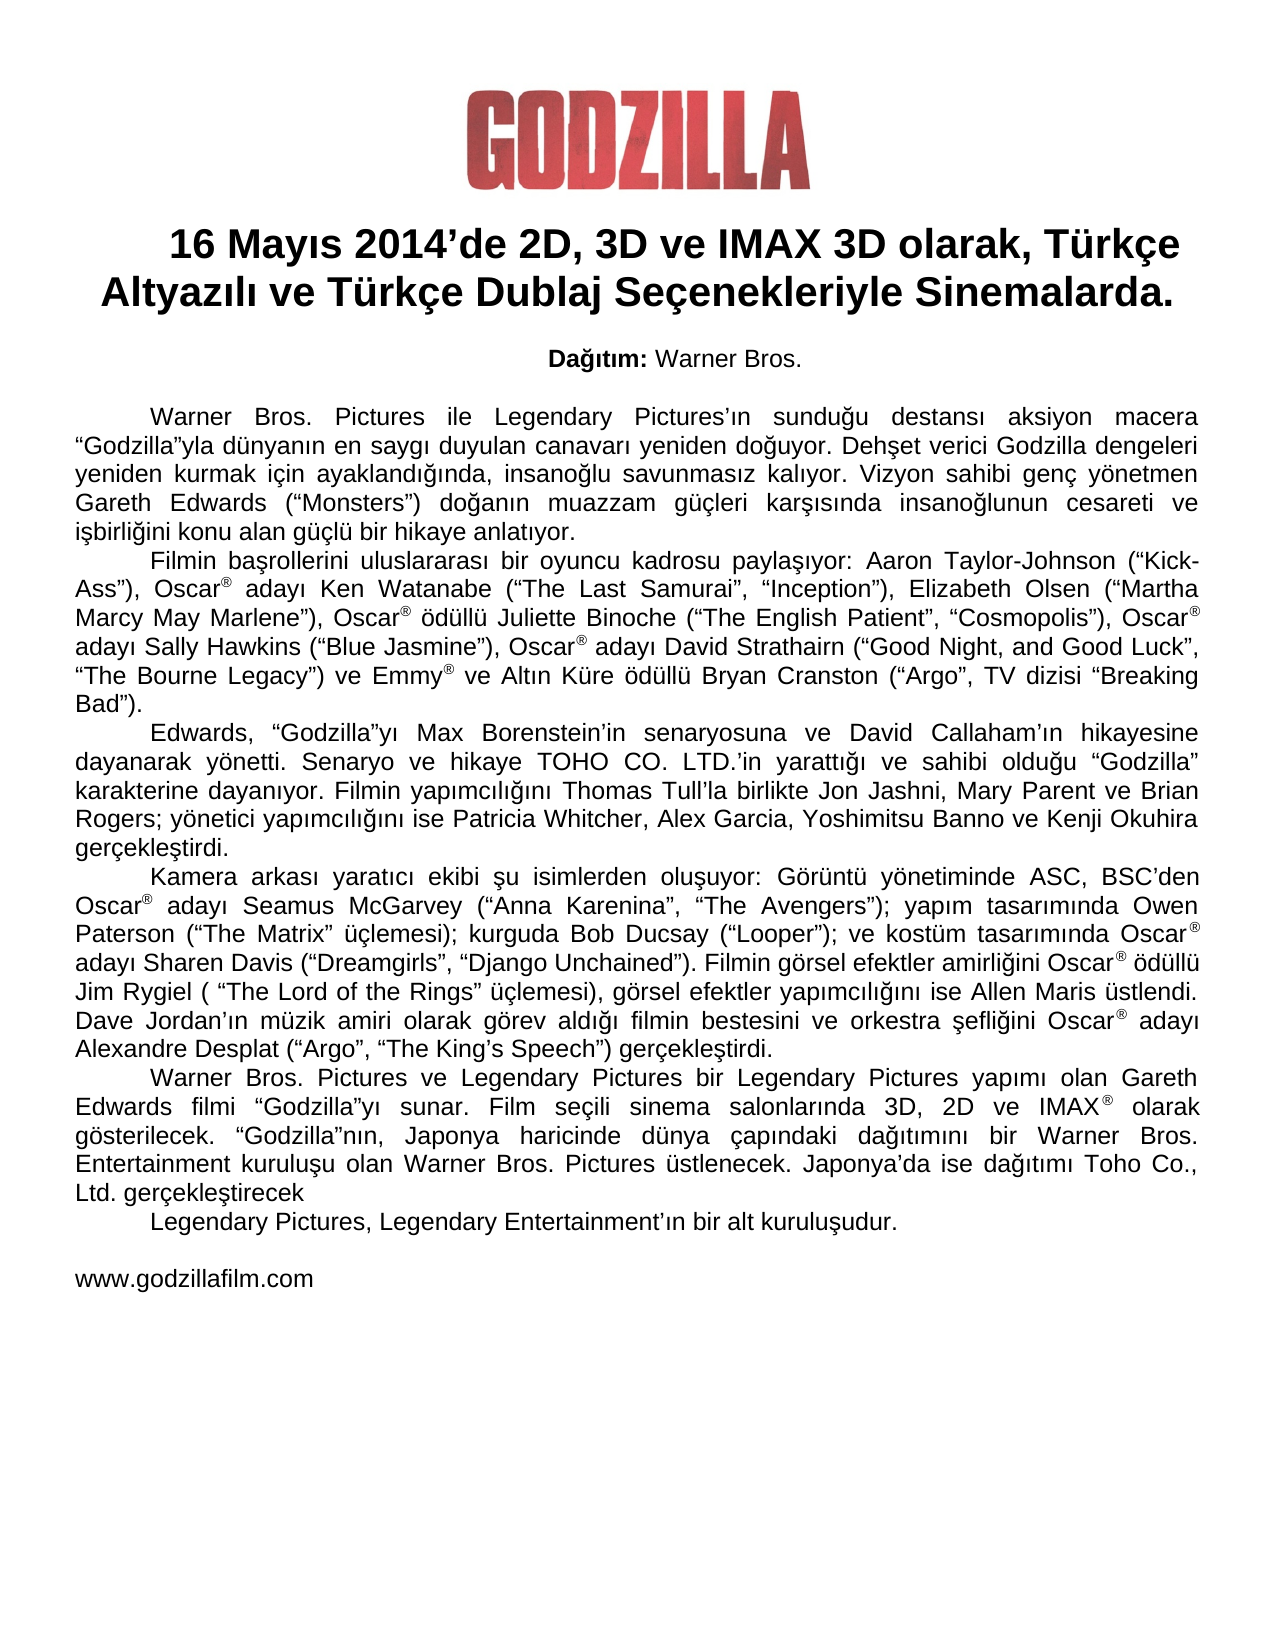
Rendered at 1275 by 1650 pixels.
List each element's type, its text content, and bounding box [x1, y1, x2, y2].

text 16 Mayıs 2014’de 2D, 3D ve IMAX 3D olarak, Türkçe Altyazılı ve Türkçe Dublaj Seçenekleriyle Sinemalarda. [75, 220, 1200, 316]
text Edwards, “Godzilla”yı Max Borenstein’in senaryosuna ve David Callaham’ın hikayesine dayanarak yönetti. Senaryo ve hikaye TOHO CO. LTD.’in yarattığı ve sahibi olduğu “Godzilla” karakterine dayanıyor. Filmin yapımcılığını Thomas Tull’la birlikte Jon Jashni, Mary Parent ve Brian Rogers; yönetici yapımcılığını ise Patricia Whitcher, Alex Garcia, Yoshimitsu Banno ve Kenji Okuhira gerçekleştirdi. [75, 718, 1200, 862]
picture [443, 75, 832, 206]
text Legendary Pictures, Legendary Entertainment’ın bir alt kuruluşudur. [75, 1207, 1200, 1236]
text Warner Bros. Pictures ve Legendary Pictures bir Legendary Pictures yapımı olan Gareth Edwards filmi “Godzilla”yı sunar. Film seçili sinema salonlarında 3D, 2D ve IMAX® olarak gösterilecek. “Godzilla”nın, Japonya haricinde dünya çapındaki dağıtımını bir Warner Bros. Entertainment kuruluşu olan Warner Bros. Pictures üstlenecek. Japonya’da ise dağıtımı Toho Co., Ltd. gerçekleştirecek [75, 1063, 1200, 1207]
text Warner Bros. Pictures ile Legendary Pictures’ın sunduğu destansı aksiyon macera “Godzilla”yla dünyanın en saygı duyulan canavarı yeniden doğuyor. Dehşet verici Godzilla dengeleri yeniden kurmak için ayaklandığında, insanoğlu savunmasız kalıyor. Vizyon sahibi genç yönetmen Gareth Edwards (“Monsters”) doğanın muazzam güçleri karşısında insanoğlunun cesareti ve işbirliğini konu alan güçlü bir hikaye anlatıyor. [75, 402, 1200, 546]
text www.godzillafilm.com [75, 1264, 1275, 1293]
text Dağıtım: Warner Bros. [75, 344, 1200, 373]
text Filmin başrollerini uluslararası bir oyuncu kadrosu paylaşıyor: Aaron Taylor-Johnson (“Kick-Ass”), Oscar® adayı Ken Watanabe (“The Last Samurai”, “Inception”), Elizabeth Olsen (“Martha Marcy May Marlene”), Oscar® ödüllü Juliette Binoche (“The English Patient”, “Cosmopolis”), Oscar® adayı Sally Hawkins (“Blue Jasmine”), Oscar® adayı David Strathairn (“Good Night, and Good Luck”, “The Bourne Legacy”) ve Emmy® ve Altın Küre ödüllü Bryan Cranston (“Argo”, TV dizisi “Breaking Bad”). [75, 546, 1200, 718]
text Kamera arkası yaratıcı ekibi şu isimlerden oluşuyor: Görüntü yönetiminde ASC, BSC’den Oscar® adayı Seamus McGarvey (“Anna Karenina”, “The Avengers”); yapım tasarımında Owen Paterson (“The Matrix” üçlemesi); kurguda Bob Ducsay (“Looper”); ve kostüm tasarımında Oscar® adayı Sharen Davis (“Dreamgirls”, “Django Unchained”). Filmin görsel efektler amirliğini Oscar® ödüllü Jim Rygiel ( “The Lord of the Rings” üçlemesi), görsel efektler yapımcılığını ise Allen Maris üstlendi. Dave Jordan’ın müzik amiri olarak görev aldığı filmin bestesini ve orkestra şefliğini Oscar® adayı Alexandre Desplat (“Argo”, “The King’s Speech”) gerçekleştirdi. [75, 862, 1200, 1063]
